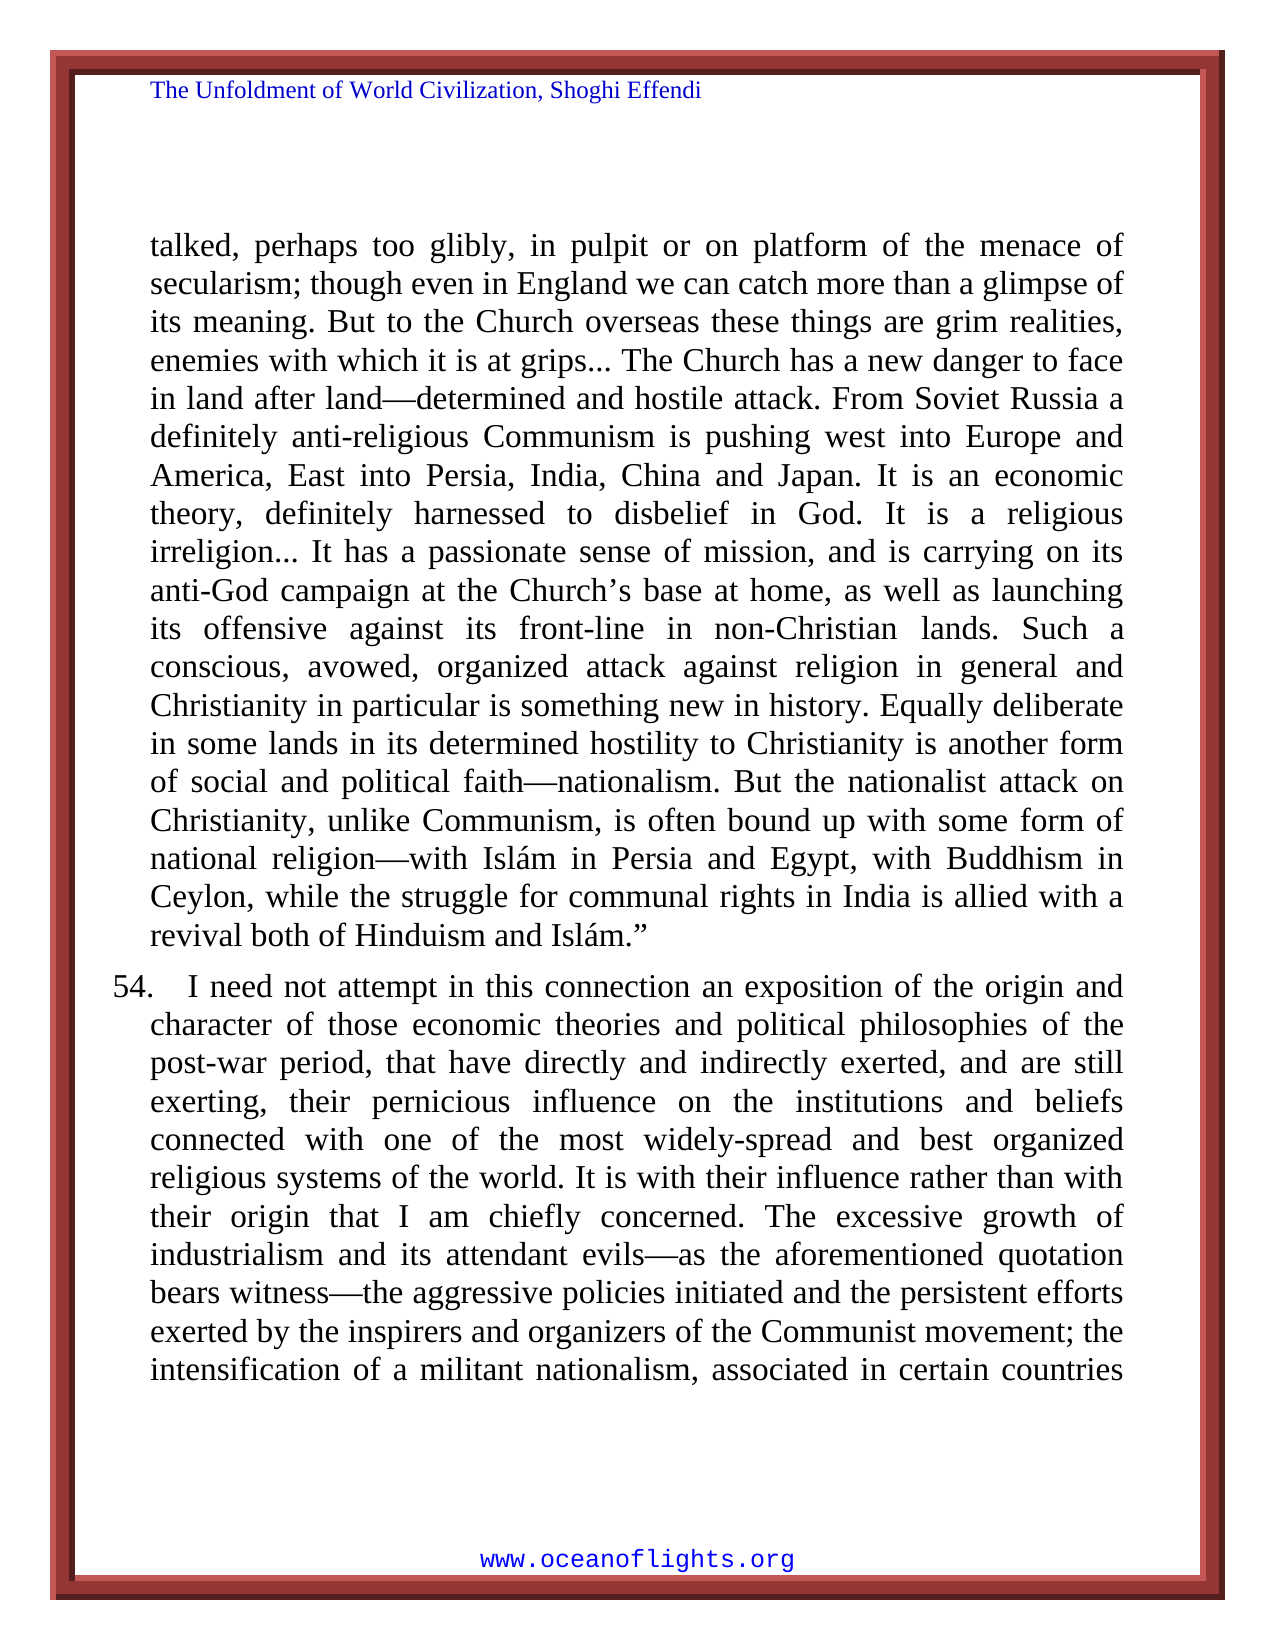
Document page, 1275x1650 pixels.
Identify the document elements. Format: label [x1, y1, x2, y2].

list [112, 225, 1125, 953]
list [112, 966, 1125, 1387]
